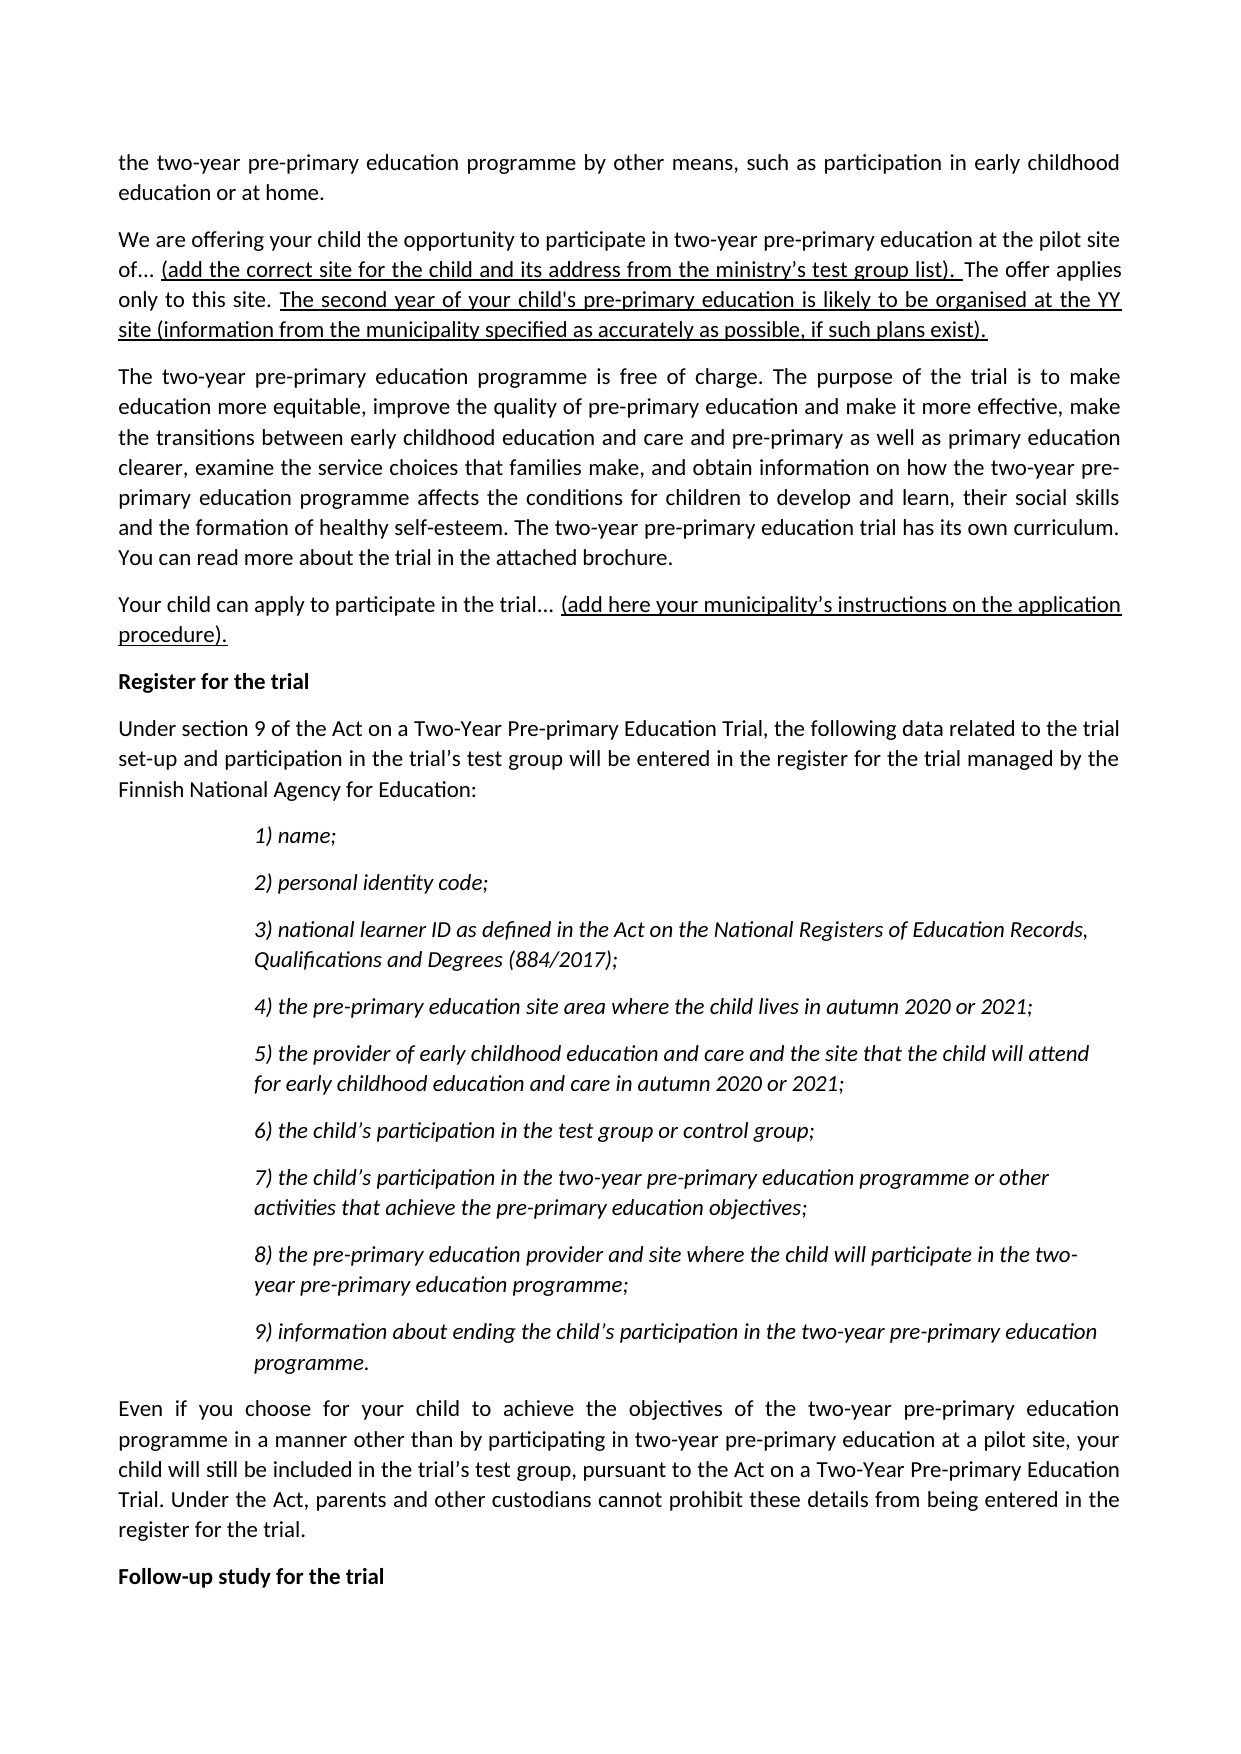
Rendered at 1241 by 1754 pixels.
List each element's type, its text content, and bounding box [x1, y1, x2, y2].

text 1) name; [254, 822, 1122, 849]
text Your child can apply to participate in the trial... (add here your municipality’s instructions on the application procedure). [118, 590, 1122, 648]
text The two-year pre-primary education programme is free of charge. The purpose of the trial is to make education more equitable, improve the quality of pre-primary education and make it more effective, make the transitions between early childhood education and care and pre-primary as well as primary education clearer, examine the service choices that families make, and obtain information on how the two-year pre-primary education programme affects the conditions for children to develop and learn, their social skills and the formation of healthy self-esteem. The two-year pre-primary education trial has its own curriculum. You can read more about the trial in the attached brochure. [118, 362, 1122, 571]
text Register for the trial [118, 667, 1122, 695]
text 7) the child’s participation in the two-year pre-primary education programme or other activities that achieve the pre-primary education objectives; [254, 1163, 1122, 1221]
text 6) the child’s participation in the test group or control group; [254, 1116, 1122, 1144]
text 3) national learner ID as defined in the Act on the National Registers of Education Records, Qualifications and Degrees (884/2017); [254, 915, 1122, 973]
text 9) information about ending the child’s participation in the two-year pre-primary education programme. [254, 1317, 1122, 1376]
text Under section 9 of the Act on a Two-Year Pre-primary Education Trial, the following data related to the trial set-up and participation in the trial’s test group will be entered in the register for the trial managed by the Finnish National Agency for Education: [118, 714, 1122, 803]
text Even if you choose for your child to achieve the objectives of the two-year pre-primary education programme in a manner other than by participating in two-year pre-primary education at a pilot site, your child will still be included in the trial’s test group, pursuant to the Act on a Two-Year Pre-primary Education Trial. Under the Act, parents and other custodians cannot prohibit these details from being entered in the register for the trial. [118, 1394, 1122, 1543]
text 5) the provider of early childhood education and care and the site that the child will attend for early childhood education and care in autumn 2020 or 2021; [254, 1039, 1122, 1097]
text We are offering your child the opportunity to participate in two-year pre-primary education at the pilot site of... (add the correct site for the child and its address from the ministry’s test group list). The offer applies only to this site. The second year of your child's pre-primary education is likely to be organised at the YY site (information from the municipality specified as accurately as possible, if such plans exist). [118, 225, 1122, 343]
text 4) the pre-primary education site area where the child lives in autumn 2020 or 2021; [254, 992, 1122, 1020]
text 2) personal identity code; [254, 868, 1122, 896]
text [118, 148, 1122, 206]
text Follow-up study for the trial [118, 1562, 1122, 1590]
text 8) the pre-primary education provider and site where the child will participate in the two-year pre-primary education programme; [254, 1240, 1122, 1298]
